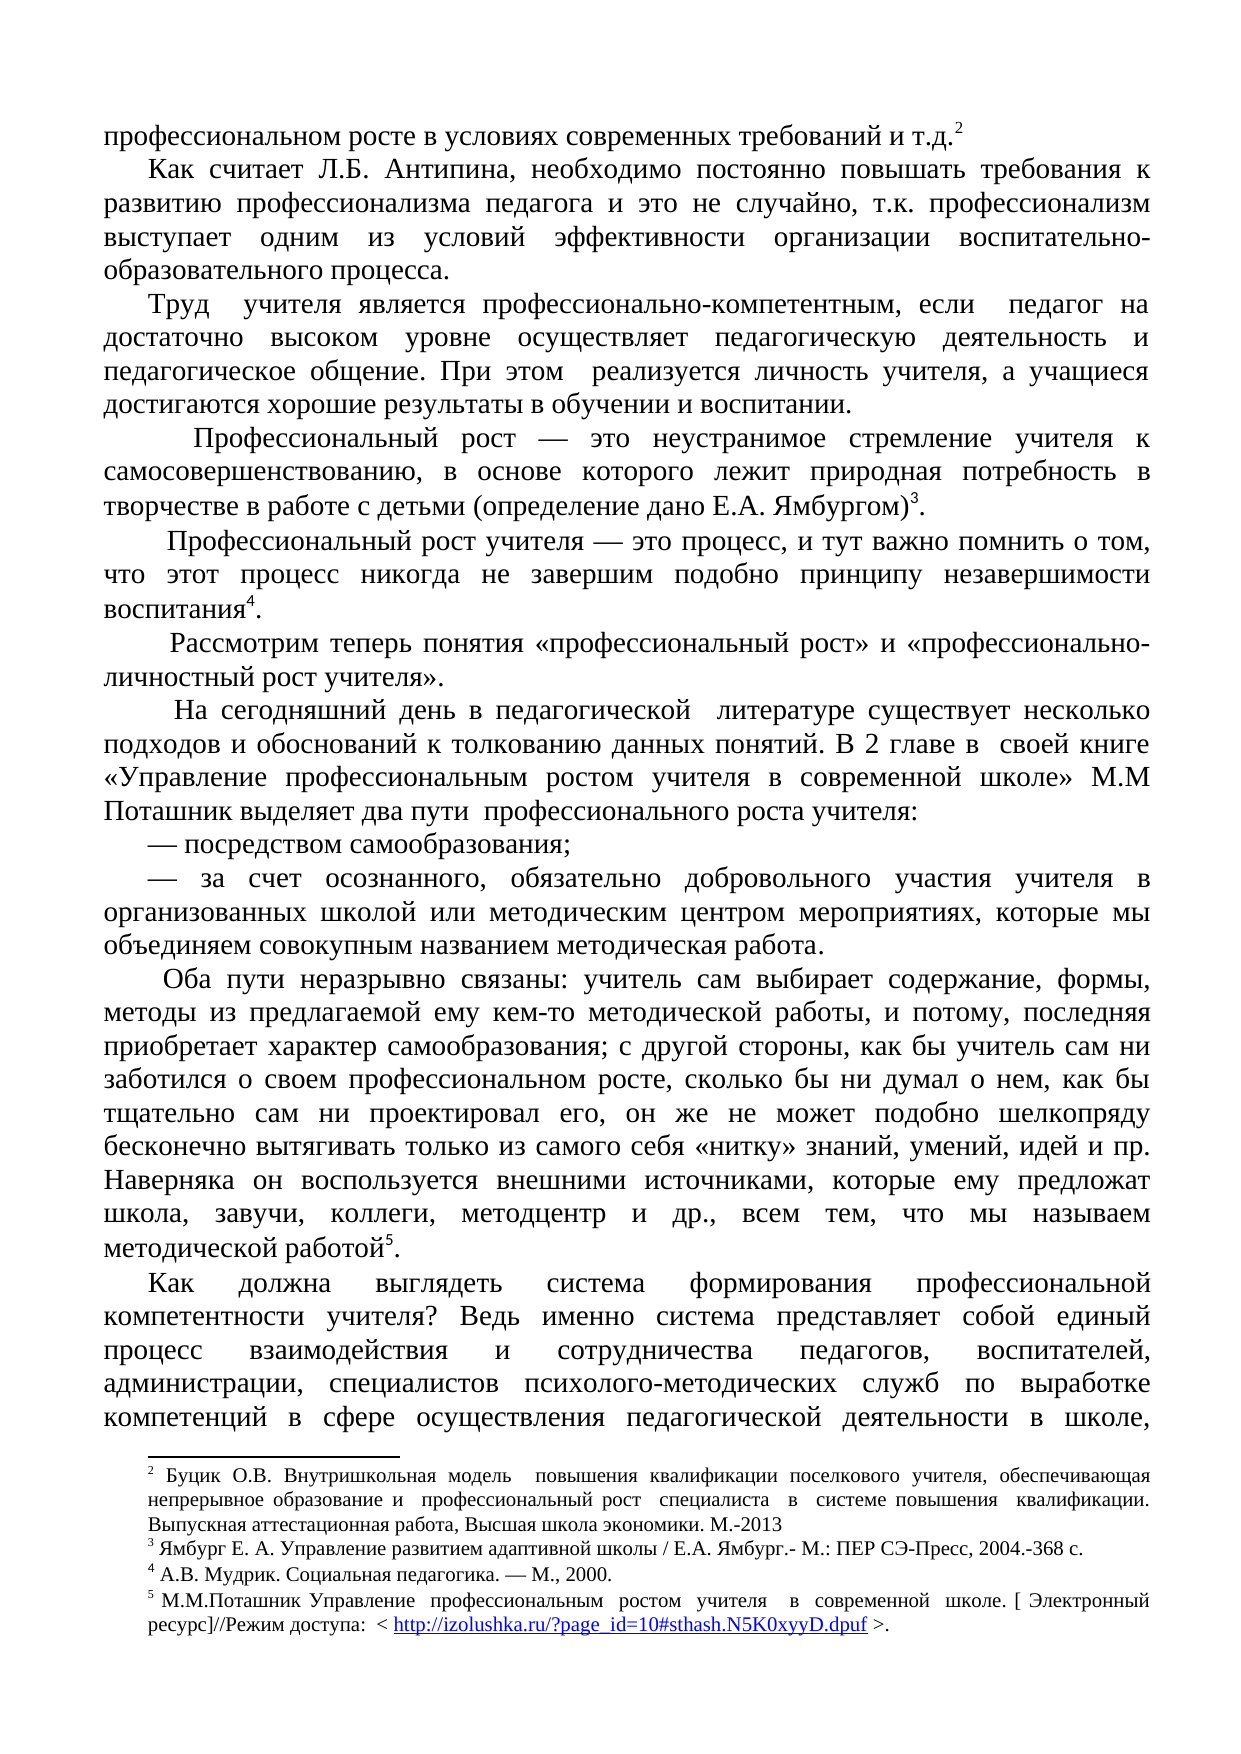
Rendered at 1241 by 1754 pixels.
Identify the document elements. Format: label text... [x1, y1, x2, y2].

text Труд учителя является профессионально-компетентным, если педагог на достаточно высоком уровне осуществляет педагогическую деятельность и педагогическое общение. При этом реализуется личность учителя, а учащиеся достигаются хорошие результаты в обучении и воспитании. [103, 286, 1149, 420]
text — посредством самообразования; [103, 827, 1152, 860]
text Рассмотрим теперь понятия «профессиональный рост» и «профессионально-личностный рост учителя». [103, 625, 1152, 692]
text Как считает Л.Б. Антипина, необходимо постоянно повышать требования к развитию профессионализма педагога и это не случайно, т.к. профессионализм выступает одним из условий эффективности организации воспитательно-образовательного процесса. [103, 152, 1152, 286]
text — за счет осознанного, обязательно добровольного участия учителя в организованных школой или методическим центром мероприятиях, которые мы объединяем совокупным названием методическая работа. [103, 860, 1152, 961]
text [103, 118, 1152, 152]
text Оба пути неразрывно связаны: учитель сам выбирает содержание, формы, методы из предлагаемой ему кем-то методической работы, и потому, последняя приобретает характер самообразования; с другой стороны, как бы учитель сам ни заботился о своем профессиональном росте, сколько бы ни думал о нем, как бы тщательно сам ни проектировал его, он же не может подобно шелкопряду бесконечно вытягивать только из самого себя «нитку» знаний, умений, идей и пр. Наверняка он воспользуется внешними источниками, которые ему предложат школа, завучи, коллеги, методцентр и др., всем тем, что мы называем методической работой. [103, 961, 1152, 1265]
text На сегодняшний день в педагогической литературе существует несколько подходов и обоснований к толкованию данных понятий. В 2 главе в своей книге «Управление профессиональным ростом учителя в современной школе» М.М Поташник выделяет два пути профессионального роста учителя: [103, 692, 1152, 827]
text Профессиональный рост — это неустранимое стремление учителя к самосовершенствованию, в основе которого лежит природная потребность в творчестве в работе с детьми (определение дано Е.А. Ямбургом). [103, 420, 1152, 523]
text Профессиональный рост учителя — это процесс, и тут важно помнить о том, что этот процесс никогда не завершим подобно принципу незавершимости воспитания. [103, 523, 1152, 625]
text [103, 1265, 1152, 1432]
